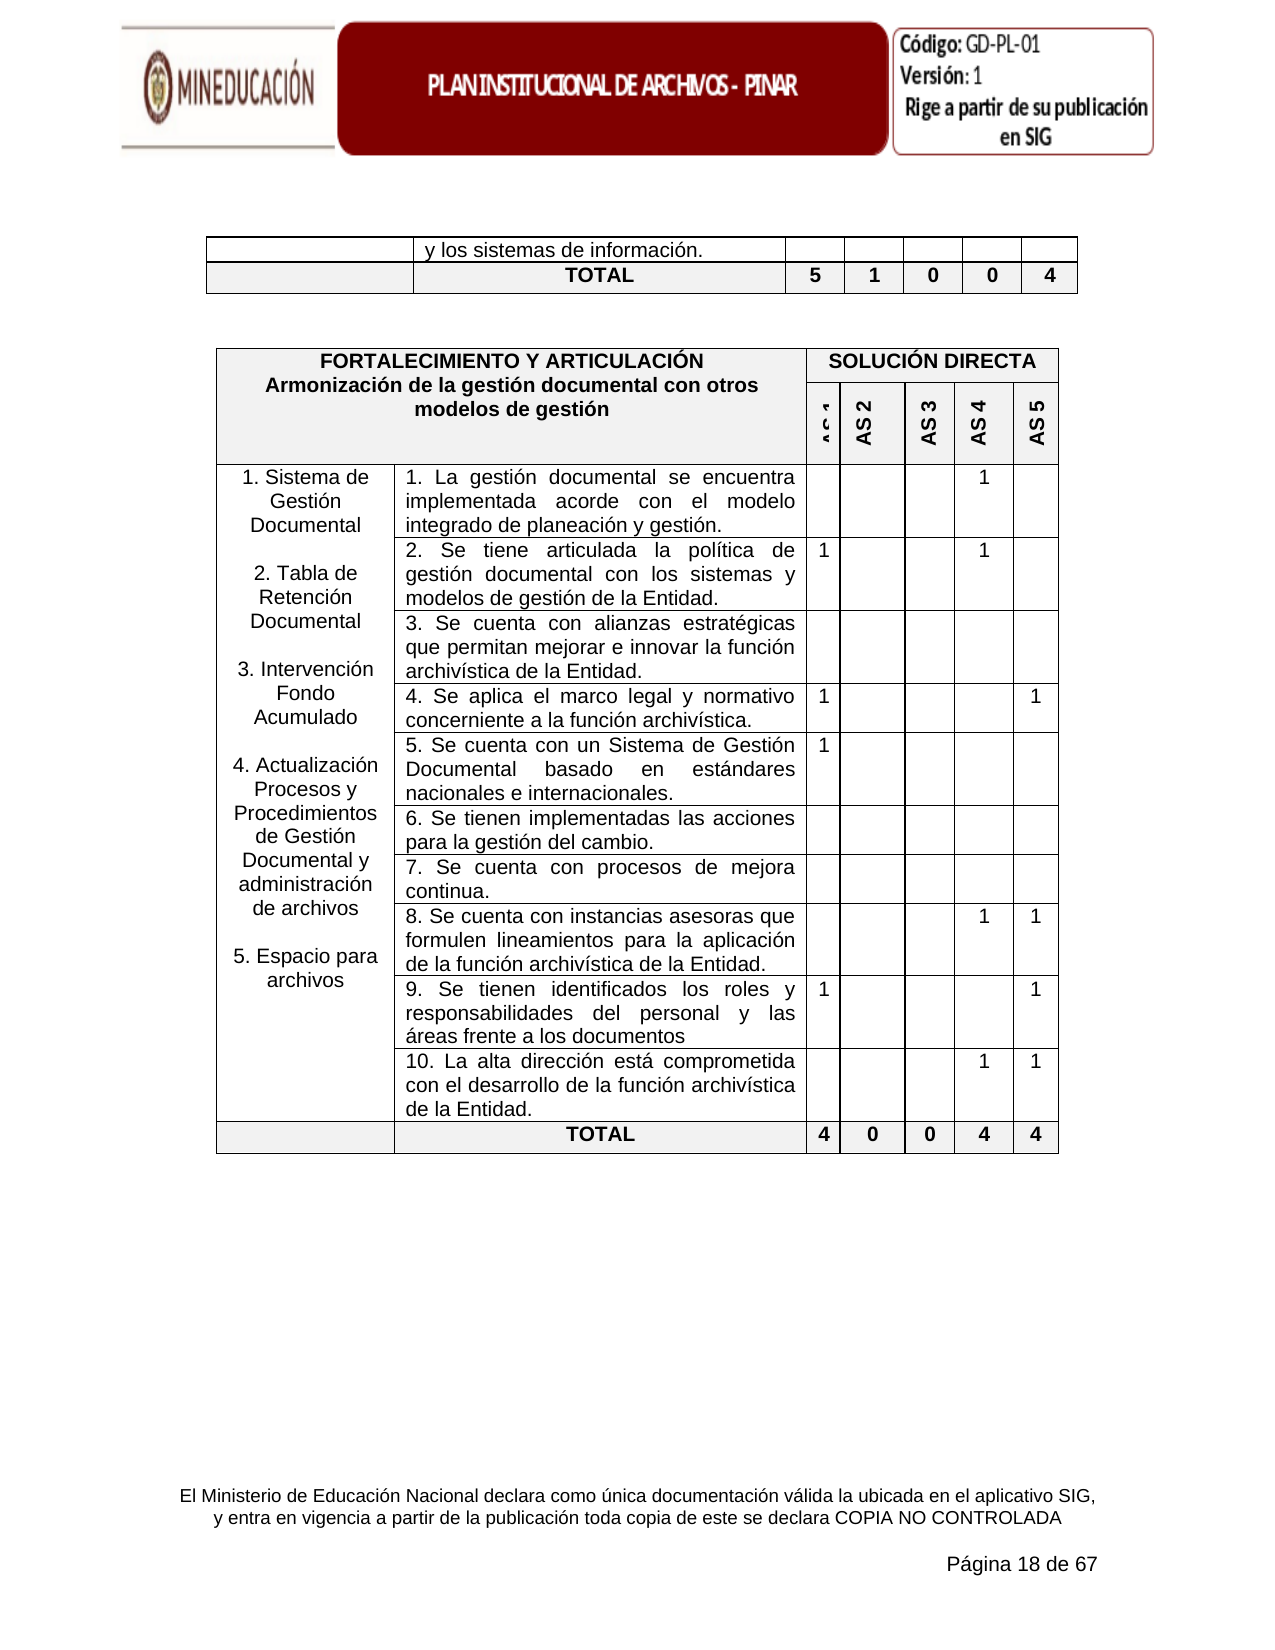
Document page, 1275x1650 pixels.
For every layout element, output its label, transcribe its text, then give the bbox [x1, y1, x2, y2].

table_cell AS 3 [906, 383, 954, 464]
table_cell 0 [841, 1122, 904, 1152]
table_cell AS 2 [841, 383, 904, 464]
table_cell [906, 465, 954, 537]
table_cell 1 [807, 733, 839, 804]
table_cell [1014, 465, 1058, 537]
table_cell 0 [904, 263, 962, 293]
table_cell [841, 733, 904, 804]
table_cell [906, 976, 954, 1048]
table_cell 0 [906, 1122, 954, 1152]
table_cell [963, 238, 1021, 261]
table_cell TOTAL [395, 1122, 806, 1152]
table_cell [807, 806, 839, 853]
table_cell 5. Se cuenta con un Sistema de Gestión Documental basado en estándares nacionales e internacionales. [395, 733, 806, 804]
table_cell 10. La alta dirección está comprometida con el desarrollo de la función archivística de la Entidad. [395, 1049, 806, 1121]
table_cell [1014, 806, 1058, 853]
table_cell [906, 538, 954, 610]
table_cell 8. Se cuenta con instancias asesoras que formulen lineamientos para la aplicación de la función archivística de la Entidad. [395, 904, 806, 975]
table_cell [207, 263, 413, 293]
table_cell [1014, 611, 1058, 683]
table_cell [955, 976, 1013, 1048]
table_cell 4 [807, 1122, 839, 1152]
table_cell 1 [786, 238, 844, 261]
table_cell 9. Se tienen identificados los roles y responsabilidades del personal y las áreas frente a los documentos [395, 976, 806, 1048]
table_header FORTALECIMIENTO Y ARTICULACIÓN Armonización de la gestión documental con otros modelos de gestión [217, 349, 806, 464]
table_cell 1 [807, 684, 839, 732]
table_cell 1 [955, 538, 1013, 610]
table_cell [906, 733, 954, 804]
table_cell [841, 684, 904, 732]
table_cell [414, 238, 785, 261]
table_cell 1 [1022, 238, 1077, 261]
table_cell [904, 238, 962, 261]
table_cell 1 [1014, 904, 1058, 975]
table_cell [1014, 538, 1058, 610]
table_cell 1 [807, 976, 839, 1048]
table_cell [841, 855, 904, 902]
table_cell [845, 238, 903, 261]
table_cell [955, 684, 1013, 732]
table_cell [906, 611, 954, 683]
table_cell 7. Se cuenta con procesos de mejora continua. [395, 855, 806, 902]
table_cell [841, 538, 904, 610]
table_cell 1 [1014, 1049, 1058, 1121]
table_cell 0 [963, 263, 1021, 293]
table_cell [906, 904, 954, 975]
table_cell [906, 806, 954, 853]
table_cell [906, 684, 954, 732]
table_cell 4 [1014, 1122, 1058, 1152]
table_cell [906, 1049, 954, 1121]
table_cell [1014, 733, 1058, 804]
table_cell 1 [1014, 976, 1058, 1048]
table_cell 2. Se tiene articulada la política de gestión documental con los sistemas y modelos de gestión de la Entidad. [395, 538, 806, 610]
table_cell 1 [807, 538, 839, 610]
table_cell 4. Se aplica el marco legal y normativo concerniente a la función archivística. [395, 684, 806, 732]
table_cell [955, 733, 1013, 804]
table_cell [955, 855, 1013, 902]
table_cell AS 1 [807, 383, 839, 464]
table_cell [841, 611, 904, 683]
table_cell 6. Se tienen implementadas las acciones para la gestión del cambio. [395, 806, 806, 853]
table_cell [807, 904, 839, 975]
table_cell [906, 855, 954, 902]
table_cell [807, 1049, 839, 1121]
table_cell 5 [786, 263, 844, 293]
table_cell [841, 465, 904, 537]
table_header SOLUCIÓN DIRECTA [807, 349, 1058, 382]
table_cell 1 [845, 263, 903, 293]
table_cell [1014, 855, 1058, 902]
table_cell 1 [955, 904, 1013, 975]
table_cell 1 [955, 465, 1013, 537]
table_cell TOTAL [414, 263, 785, 293]
table_cell 4 [1022, 263, 1077, 293]
table_cell [955, 806, 1013, 853]
table_cell [217, 1122, 394, 1152]
table_cell 4 [955, 1122, 1013, 1152]
table_cell [841, 976, 904, 1048]
table_cell 3. Se cuenta con alianzas estratégicas que permitan mejorar e innovar la función archivística de la Entidad. [395, 611, 806, 683]
table_cell [955, 611, 1013, 683]
table_cell [807, 611, 839, 683]
table_cell [841, 904, 904, 975]
table_cell 1 [1014, 684, 1058, 732]
table_cell [841, 806, 904, 853]
table_cell AS 4 [955, 383, 1013, 464]
table_cell [807, 855, 839, 902]
table_cell [841, 1049, 904, 1121]
table_cell 1 [955, 1049, 1013, 1121]
table_cell AS 5 [1014, 383, 1058, 464]
table_cell 1. La gestión documental se encuentra implementada acorde con el modelo integrado de planeación y gestión. [395, 465, 806, 537]
table_cell [807, 465, 839, 537]
